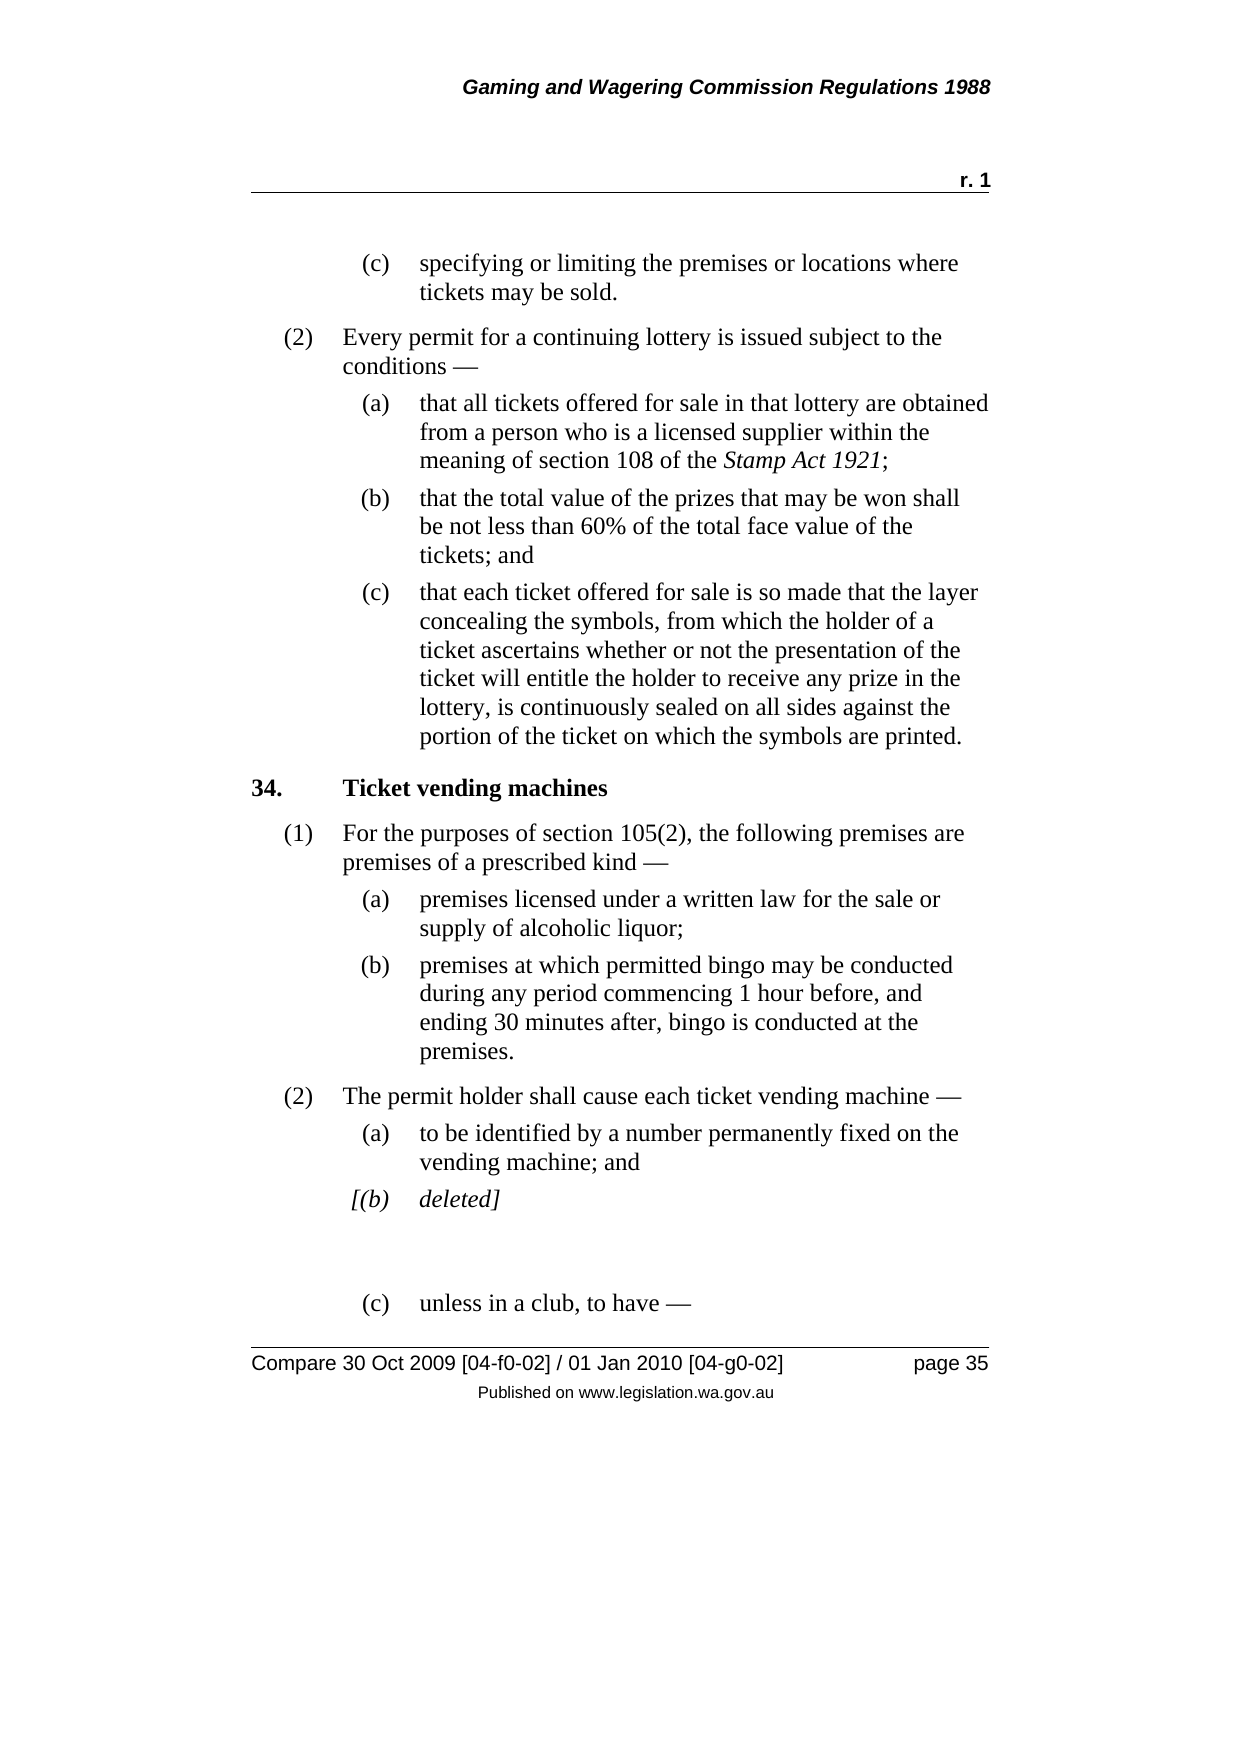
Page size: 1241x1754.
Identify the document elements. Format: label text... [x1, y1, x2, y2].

text (a) premises licensed under a written law for the sale or supply of alcoholic liquor; [251, 884, 989, 941]
text (a) to be identified by a number permanently fixed on the vending machine; and [251, 1118, 989, 1176]
text (c) that each ticket offered for sale is so made that the layer concealing the symbols, from which the holder of a ticket ascertains whether or not the presentation of the ticket will entitle the holder to receive any prize in the lottery, is continuously sealed on all sides against the portion of the ticket on which the symbols are printed. [251, 577, 989, 750]
text (b) premises at which permitted bingo may be conducted during any period commencing 1 hour before, and ending 30 minutes after, bingo is conducted at the premises. [251, 950, 989, 1065]
text (2) The permit holder shall cause each ticket vending machine — [251, 1081, 989, 1110]
text (a) that all tickets offered for sale in that lottery are obtained from a person who is a licensed supplier within the meaning of section 108 of the Stamp Act 1921; [251, 388, 989, 474]
text (c) unless in a club, to have — [251, 1288, 989, 1317]
subtitle 34. Ticket vending machines [251, 773, 989, 801]
text (2) Every permit for a continuing lottery is issued subject to the conditions — [251, 322, 989, 380]
text [(b) deleted] [251, 1184, 989, 1213]
text (1) For the purposes of section 105(2), the following premises are premises of a prescribed kind — [251, 818, 989, 876]
text (c) specifying or limiting the premises or locations where tickets may be sold. [251, 248, 989, 306]
text (b) that the total value of the prizes that may be won shall be not less than 60% of the total face value of the tickets; and [251, 483, 989, 569]
